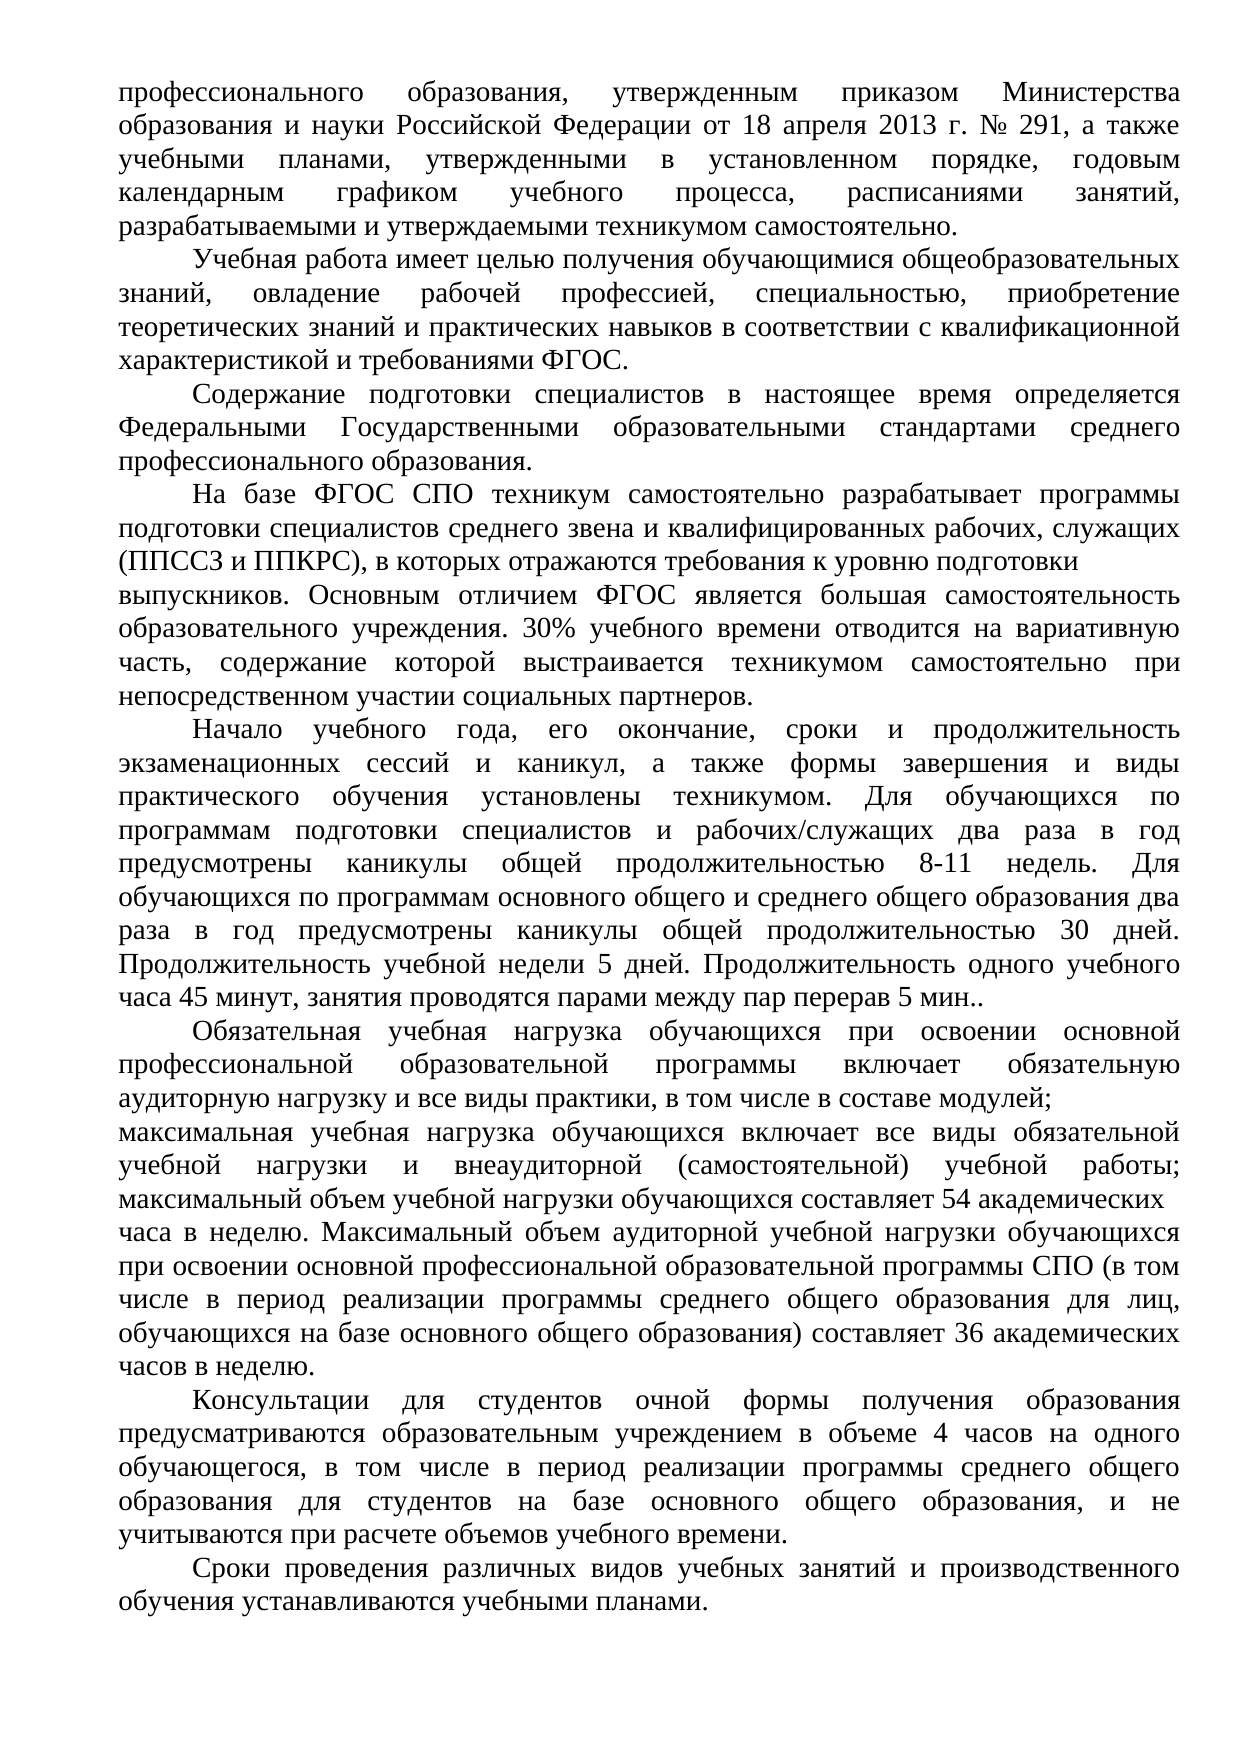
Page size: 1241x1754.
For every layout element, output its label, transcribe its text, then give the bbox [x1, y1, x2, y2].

text На базе ФГОС СПО техникум самостоятельно разрабатывает программы подготовки специалистов среднего звена и квалифицированных рабочих, служащих (ППССЗ и ППКРС), в которых отражаются требования к уровню подготовки [118, 476, 1181, 577]
text выпускников. Основным отличием ФГОС является большая самостоятельность образовательного учреждения. 30% учебного времени отводится на вариативную часть, содержание которой выстраивается техникумом самостоятельно при непосредственном участии социальных партнеров. [118, 577, 1181, 711]
text Обязательная учебная нагрузка обучающихся при освоении основной профессиональной образовательной программы включает обязательную аудиторную нагрузку и все виды практики, в том числе в составе модулей; [118, 1013, 1181, 1114]
text Содержание подготовки специалистов в настоящее время определяется Федеральными Государственными образовательными стандартами среднего профессионального образования. [118, 376, 1181, 476]
text Сроки проведения различных видов учебных занятий и производственного обучения устанавливаются учебными планами. [118, 1550, 1181, 1617]
text Учебная работа имеет целью получения обучающимися общеобразовательных знаний, овладение рабочей профессией, специальностью, приобретение теоретических знаний и практических навыков в соответствии с квалификационной характеристикой и требованиями ФГОС. [118, 242, 1181, 376]
text Консультации для студентов очной формы получения образования предусматриваются образовательным учреждением в объеме 4 часов на одного обучающегося, в том числе в период реализации программы среднего общего образования для студентов на базе основного общего образования, и не учитываются при расчете объемов учебного времени. [118, 1382, 1181, 1550]
text максимальная учебная нагрузка обучающихся включает все виды обязательной учебной нагрузки и внеаудиторной (самостоятельной) учебной работы; максимальный объем учебной нагрузки обучающихся составляет 54 академических [118, 1114, 1181, 1214]
text часа в неделю. Максимальный объем аудиторной учебной нагрузки обучающихся при освоении основной профессиональной образовательной программы СПО (в том числе в период реализации программы среднего общего образования для лиц, обучающихся на базе основного общего образования) составляет 36 академических часов в неделю. [118, 1214, 1181, 1382]
text Начало учебного года, его окончание, сроки и продолжительность экзаменационных сессий и каникул, а также формы завершения и виды практического обучения установлены техникумом. Для обучающихся по программам подготовки специалистов и рабочих/служащих два раза в год предусмотрены каникулы общей продолжительностью 8-11 недель. Для обучающихся по программам основного общего и среднего общего образования два раза в год предусмотрены каникулы общей продолжительностью 30 дней. Продолжительность учебной недели 5 дней. Продолжительность одного учебного часа 45 минут, занятия проводятся парами между пар перерав 5 мин.. [118, 711, 1181, 1013]
text профессионального образования, утвержденным приказом Министерства образования и науки Российской Федерации от 18 апреля 2013 г. № 291, а также учебными планами, утвержденными в установленном порядке, годовым календарным графиком учебного процесса, расписаниями занятий, разрабатываемыми и утверждаемыми техникумом самостоятельно. [118, 74, 1181, 242]
